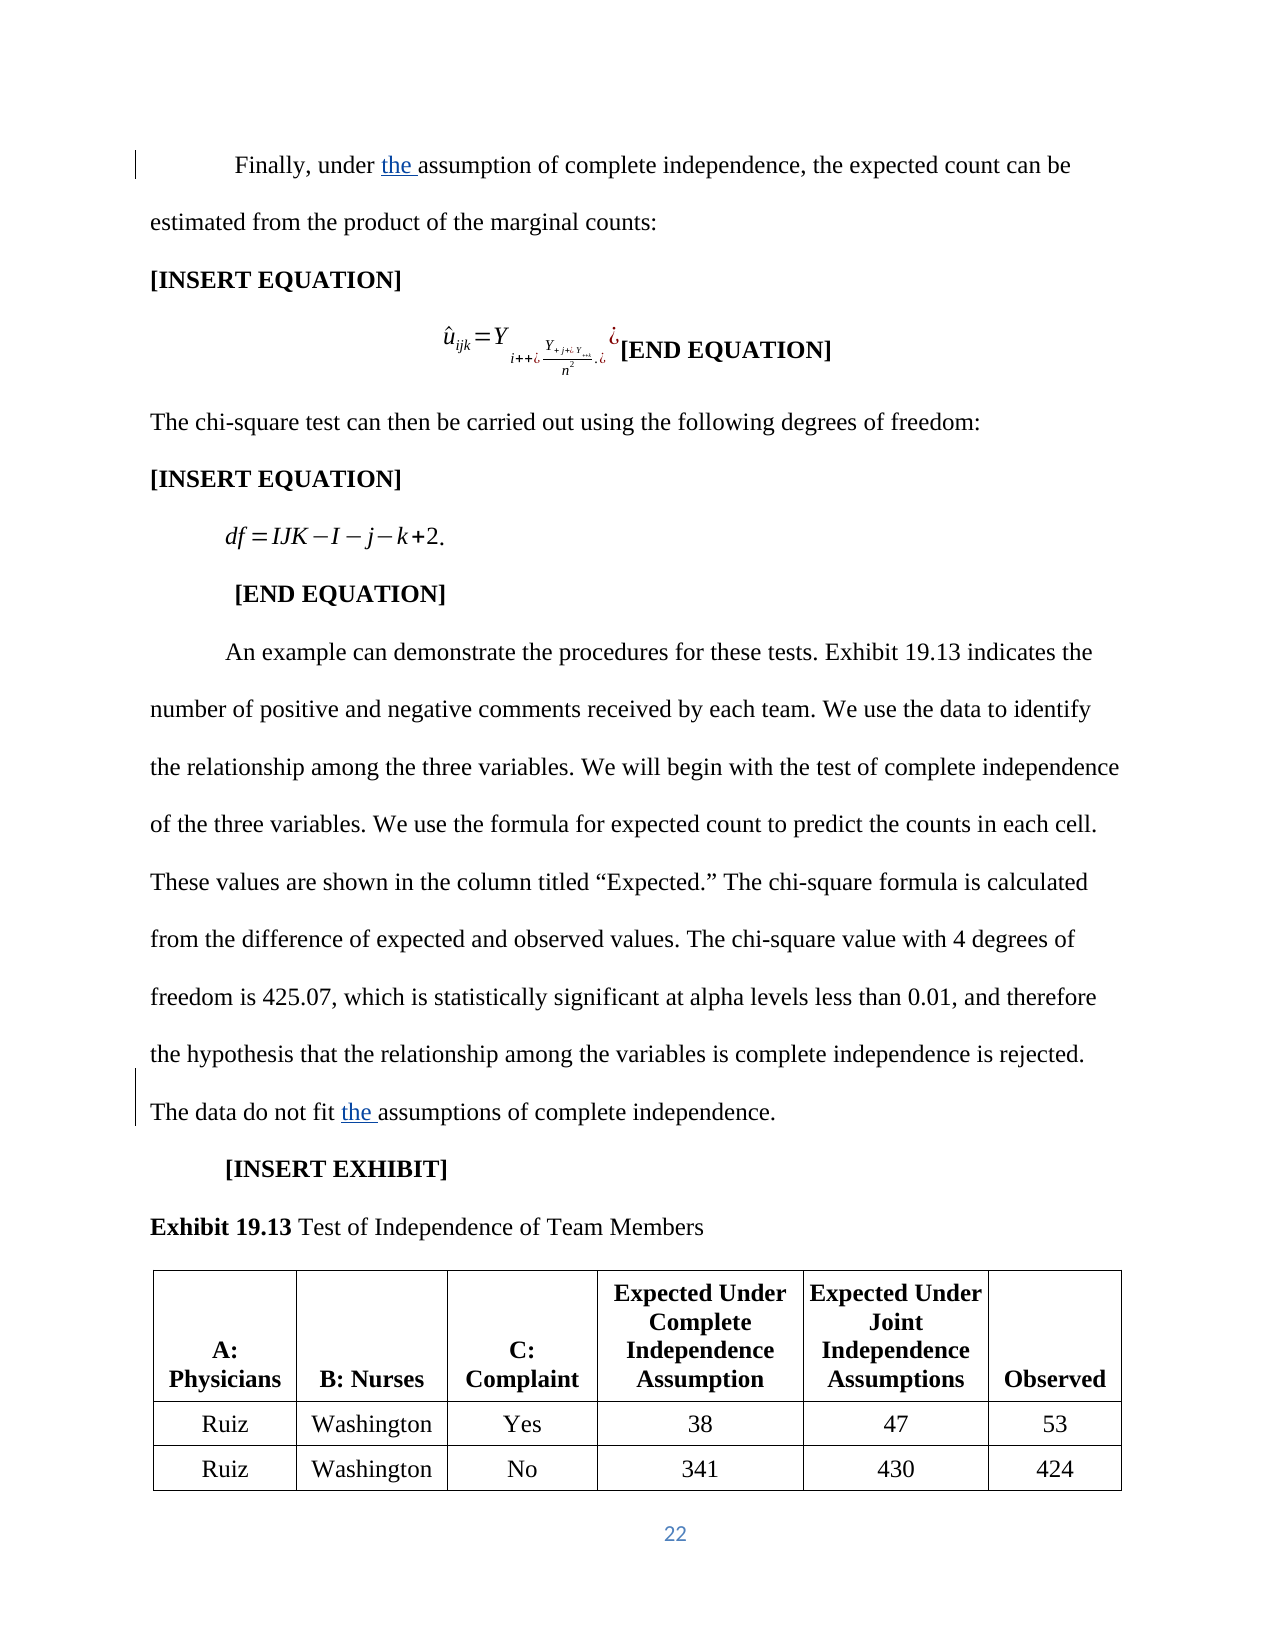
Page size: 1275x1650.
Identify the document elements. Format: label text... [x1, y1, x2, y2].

text [INSERT EQUATION] [150, 464, 1125, 493]
table_cell 424 [989, 1446, 1121, 1490]
table_cell No [448, 1446, 597, 1490]
table_cell 53 [989, 1402, 1121, 1445]
table_cell Ruiz [154, 1446, 296, 1490]
table_header A: Physicians [154, 1271, 296, 1401]
text Exhibit 19.13 Test of Independence of Team Members [150, 1212, 1125, 1241]
text [INSERT EXHIBIT] [150, 1154, 1125, 1183]
table_cell 38 [598, 1402, 803, 1445]
text [END EQUATION] [150, 322, 1125, 378]
text An example can demonstrate the procedures for these tests. Exhibit 19.13 indicates the number of positive and negative comments received by each team. We use the data to identify the relationship among the three variables. We will begin with the test of complete independence of the three variables. We use the formula for expected count to predict the counts in each cell. These values are shown in the column titled “Expected.” The chi-square formula is calculated from the difference of expected and observed values. The chi-square value with 4 degrees of freedom is 425.07, which is statistically significant at alpha levels less than 0.01, and therefore the hypothesis that the relationship among the variables is complete independence is rejected. The data do not fit assumptions of complete independence. [150, 637, 1125, 1126]
table_cell 341 [598, 1446, 803, 1490]
table_header B: Nurses [297, 1271, 447, 1401]
table_header C: Complaint [448, 1271, 597, 1401]
text Finally, under assumption of complete independence, the expected count can be estimated from the product of the marginal counts: [INSERT EQUATION] [150, 150, 1125, 294]
table_cell Washington [297, 1446, 447, 1490]
table_header Observed [989, 1271, 1121, 1401]
table_header Expected Under Complete Independence Assumption [598, 1271, 803, 1401]
text . [150, 522, 1125, 551]
table_cell Yes [448, 1402, 597, 1445]
text The chi-square test can then be carried out using the following degrees of freedom: [150, 407, 1125, 436]
table_cell Washington [297, 1402, 447, 1445]
table_cell Ruiz [154, 1402, 296, 1445]
text [END EQUATION] [150, 579, 1125, 608]
